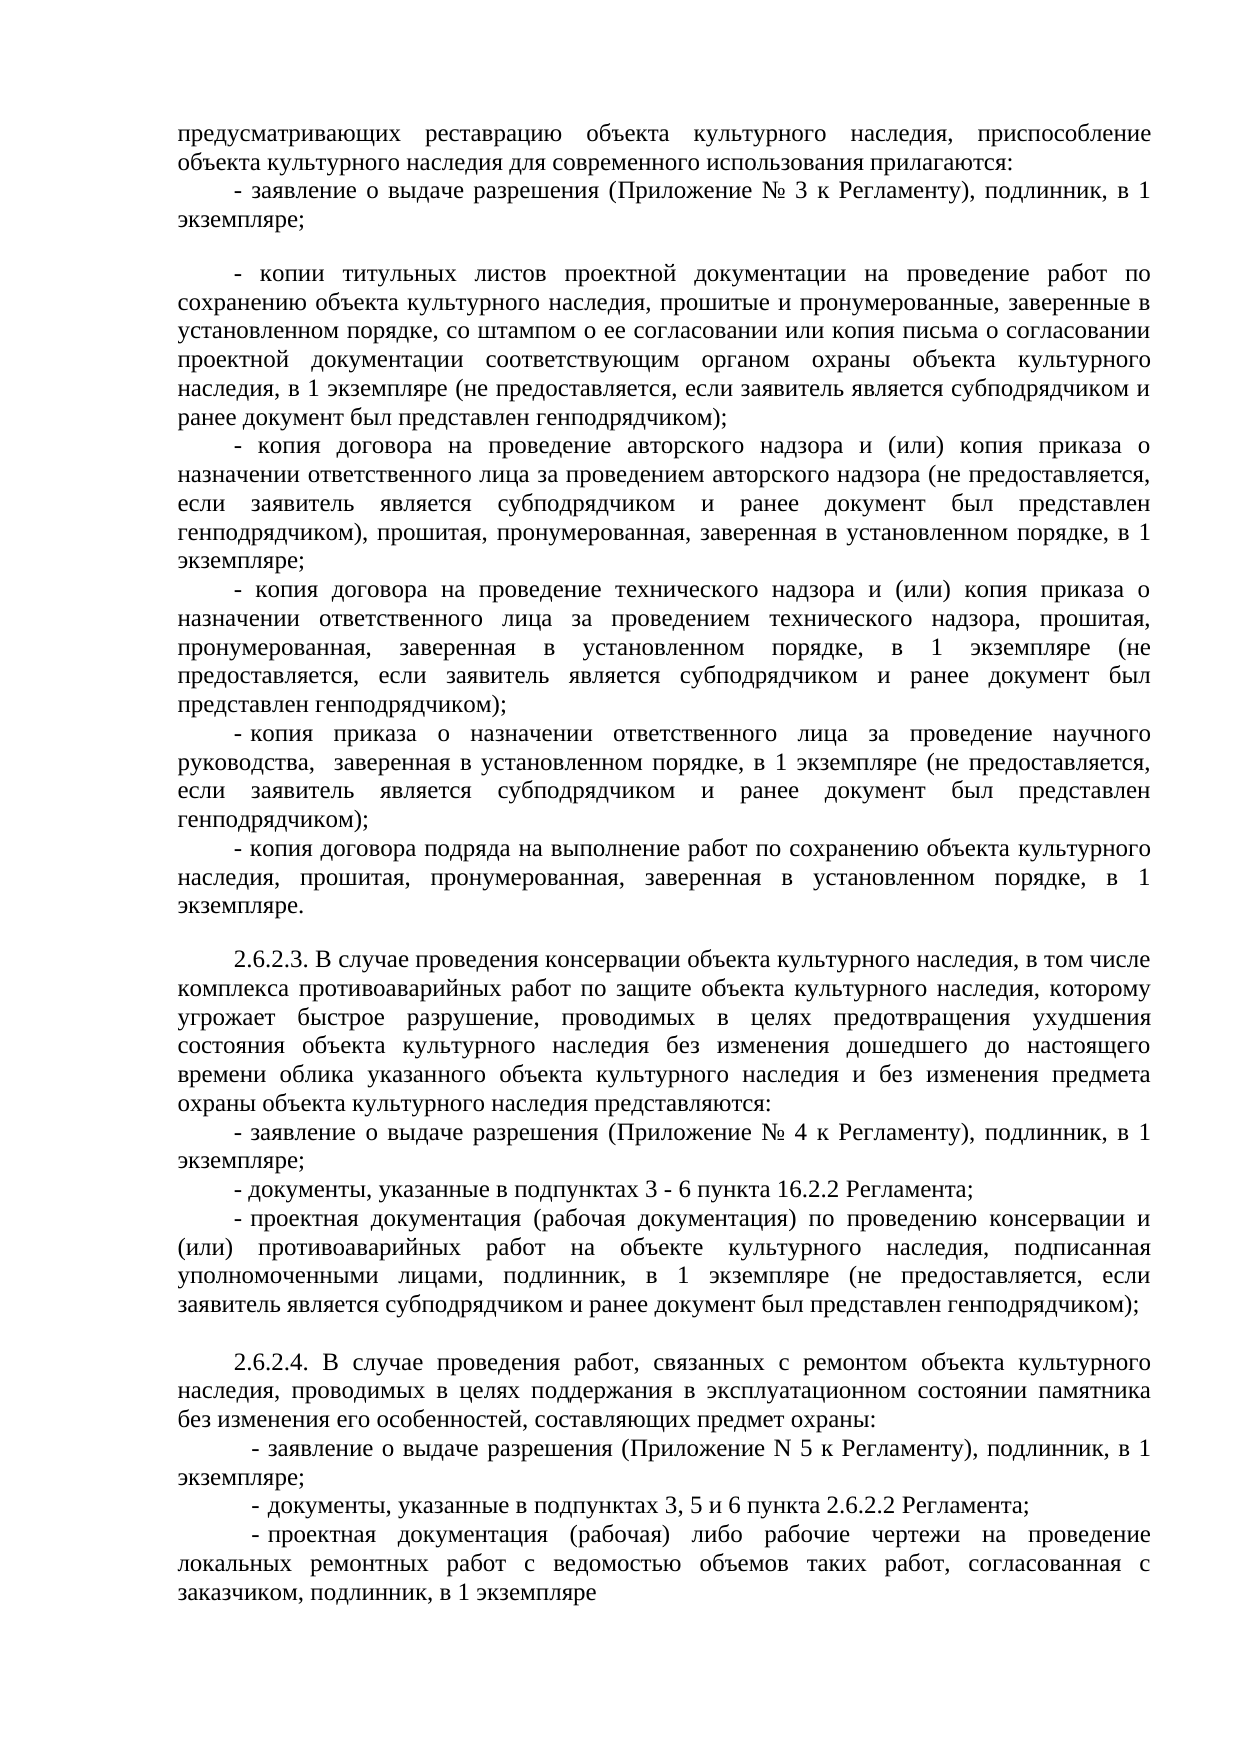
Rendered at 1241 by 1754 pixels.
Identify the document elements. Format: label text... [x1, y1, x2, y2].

text --заявление о выдаче разрешения (Приложение N 5 к Регламенту), подлинник, в 1 экземпляре; [177, 1433, 1152, 1491]
text --проектная документация (рабочая документация) по проведению консервации и (или) противоаварийных работ на объекте культурного наследия, подписанная уполномоченными лицами, подлинник, в 1 экземпляре (не предоставляется, если заявитель является субподрядчиком и ранее документ был представлен генподрядчиком); [177, 1203, 1152, 1318]
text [177, 118, 1152, 176]
text - копия договора на проведение технического надзора и (или) копия приказа о назначении ответственного лица за проведением технического надзора, прошитая, пронумерованная, заверенная в установленном порядке, в 1 экземпляре (не предоставляется, если заявитель является субподрядчиком и ранее документ был представлен генподрядчиком); [177, 574, 1152, 718]
text --копия приказа о назначении ответственного лица за проведение научного руководства, заверенная в установленном порядке, в 1 экземпляре (не предоставляется, если заявитель является субподрядчиком и ранее документ был представлен генподрядчиком); [177, 718, 1152, 833]
text - копия договора на проведение авторского надзора и (или) копия приказа о назначении ответственного лица за проведением авторского надзора (не предоставляется, если заявитель является субподрядчиком и ранее документ был представлен генподрядчиком), прошитая, пронумерованная, заверенная в установленном порядке, в 1 экземпляре; [177, 431, 1152, 574]
text --документы, указанные в подпунктах 3, 5 и 6 пункта 2.6.2.2 Регламента; [177, 1491, 1152, 1519]
text --заявление о выдаче разрешения (Приложение № 4 к Регламенту), подлинник, в 1 экземпляре; [177, 1117, 1152, 1174]
text 2.6.2.4. В случае проведения работ, связанных с ремонтом объекта культурного наследия, проводимых в целях поддержания в эксплуатационном состоянии памятника без изменения его особенностей, составляющих предмет охраны: [177, 1347, 1152, 1433]
text - документы, указанные в подпунктах 3 - 6 пункта 16.2.2 Регламента; [177, 1174, 1152, 1203]
text - заявление о выдаче разрешения (Приложение № 3 к Регламенту), подлинник, в 1 экземпляре; [177, 176, 1152, 233]
text - копии титульных листов проектной документации на проведение работ по сохранению объекта культурного наследия, прошитые и пронумерованные, заверенные в установленном порядке, со штампом о ее согласовании или копия письма о согласовании проектной документации соответствующим органом охраны объекта культурного наследия, в 1 экземпляре (не предоставляется, если заявитель является субподрядчиком и ранее документ был представлен генподрядчиком); [177, 258, 1152, 431]
text 2.6.2.3. В случае проведения консервации объекта культурного наследия, в том числе комплекса противоаварийных работ по защите объекта культурного наследия, которому угрожает быстрое разрушение, проводимых в целях предотвращения ухудшения состояния объекта культурного наследия без изменения дошедшего до настоящего времени облика указанного объекта культурного наследия и без изменения предмета охраны объекта культурного наследия представляются: [177, 944, 1152, 1117]
text --проектная документация (рабочая) либо рабочие чертежи на проведение локальных ремонтных работ с ведомостью объемов таких работ, согласованная с заказчиком, подлинник, в 1 экземпляре [177, 1519, 1152, 1606]
text - копия договора подряда на выполнение работ по сохранению объекта культурного наследия, прошитая, пронумерованная, заверенная в установленном порядке, в 1 экземпляре. [177, 833, 1152, 919]
